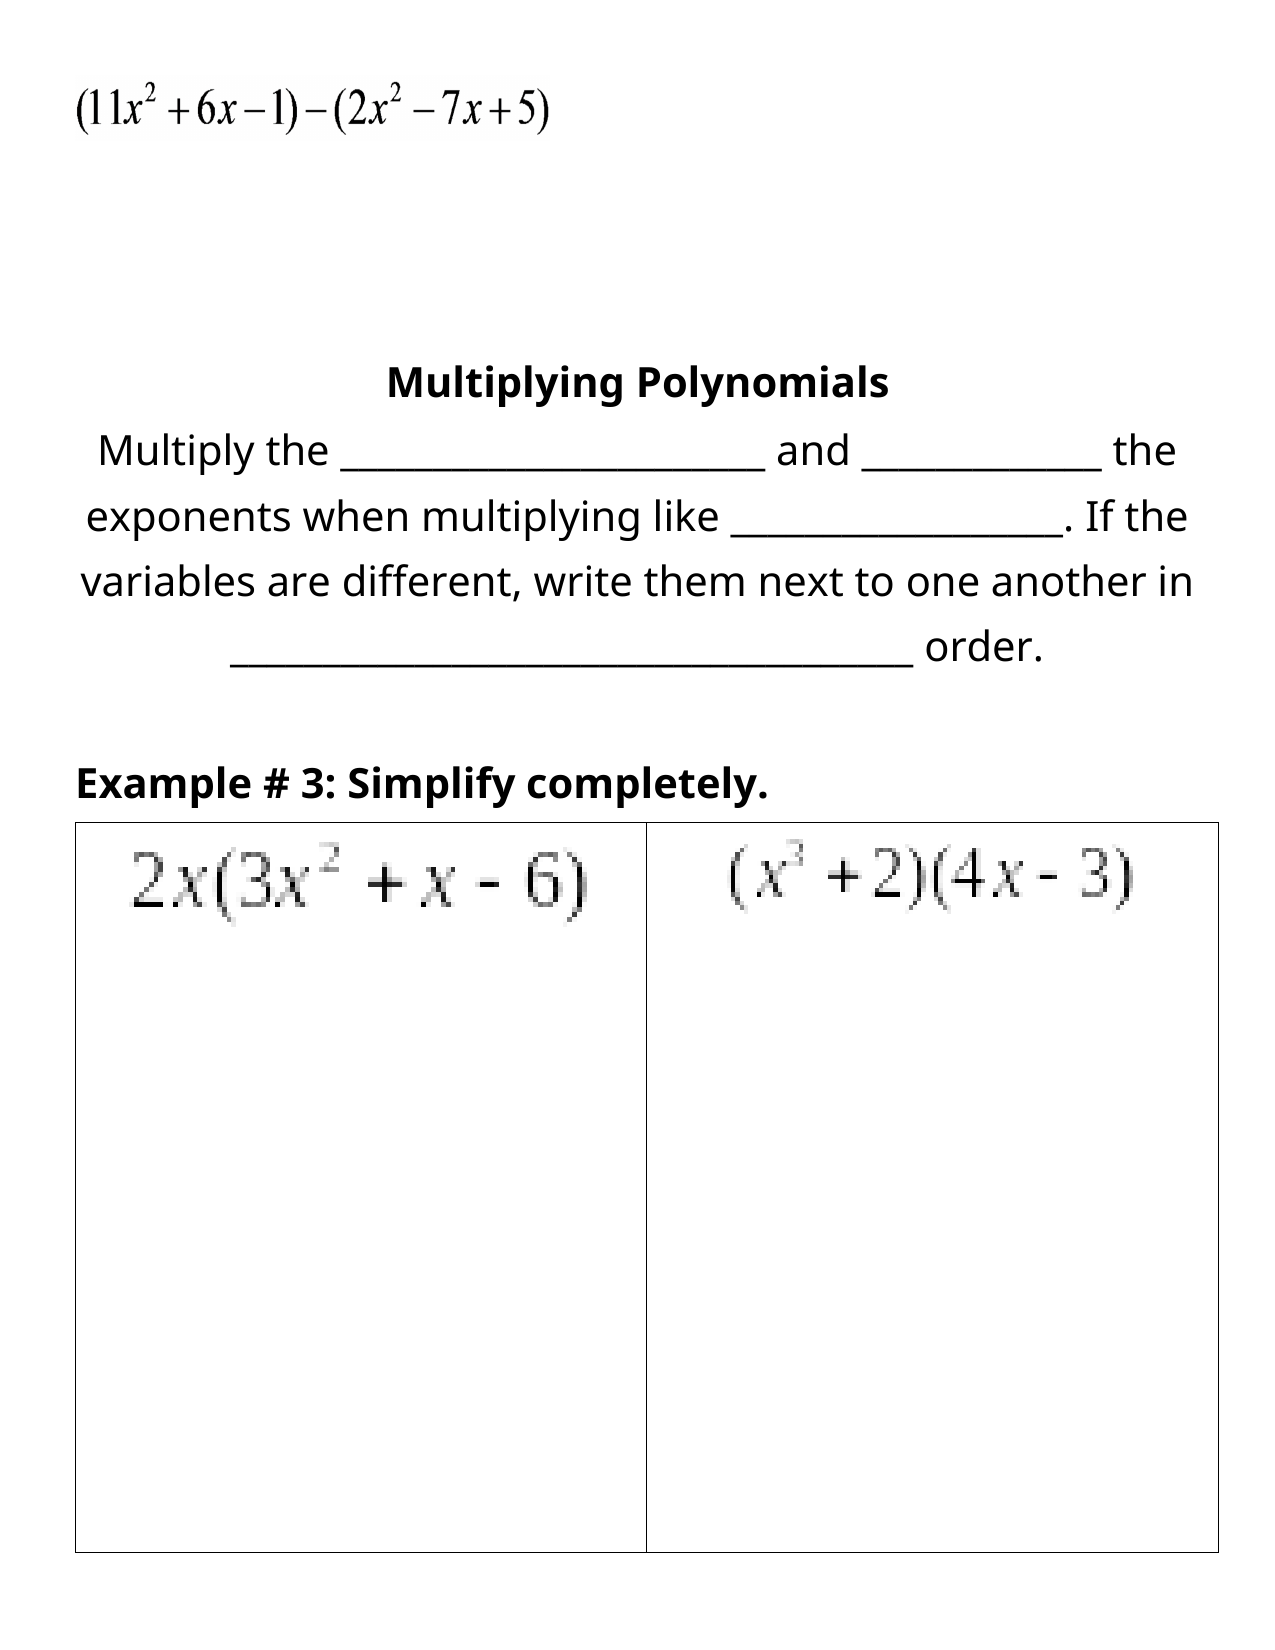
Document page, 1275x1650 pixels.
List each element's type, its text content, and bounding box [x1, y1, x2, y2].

picture [75, 75, 550, 141]
text Multiply the _______________________ and _____________ the exponents when multiplying like __________________. If the variables are different, write them next to one another in _____________________________________ order. [75, 421, 1200, 673]
table_header [76, 823, 646, 1552]
text Example # 3: Simplify completely. [75, 753, 1200, 810]
text Multiplying Polynomials [75, 353, 1200, 409]
table_header [647, 823, 1218, 1552]
